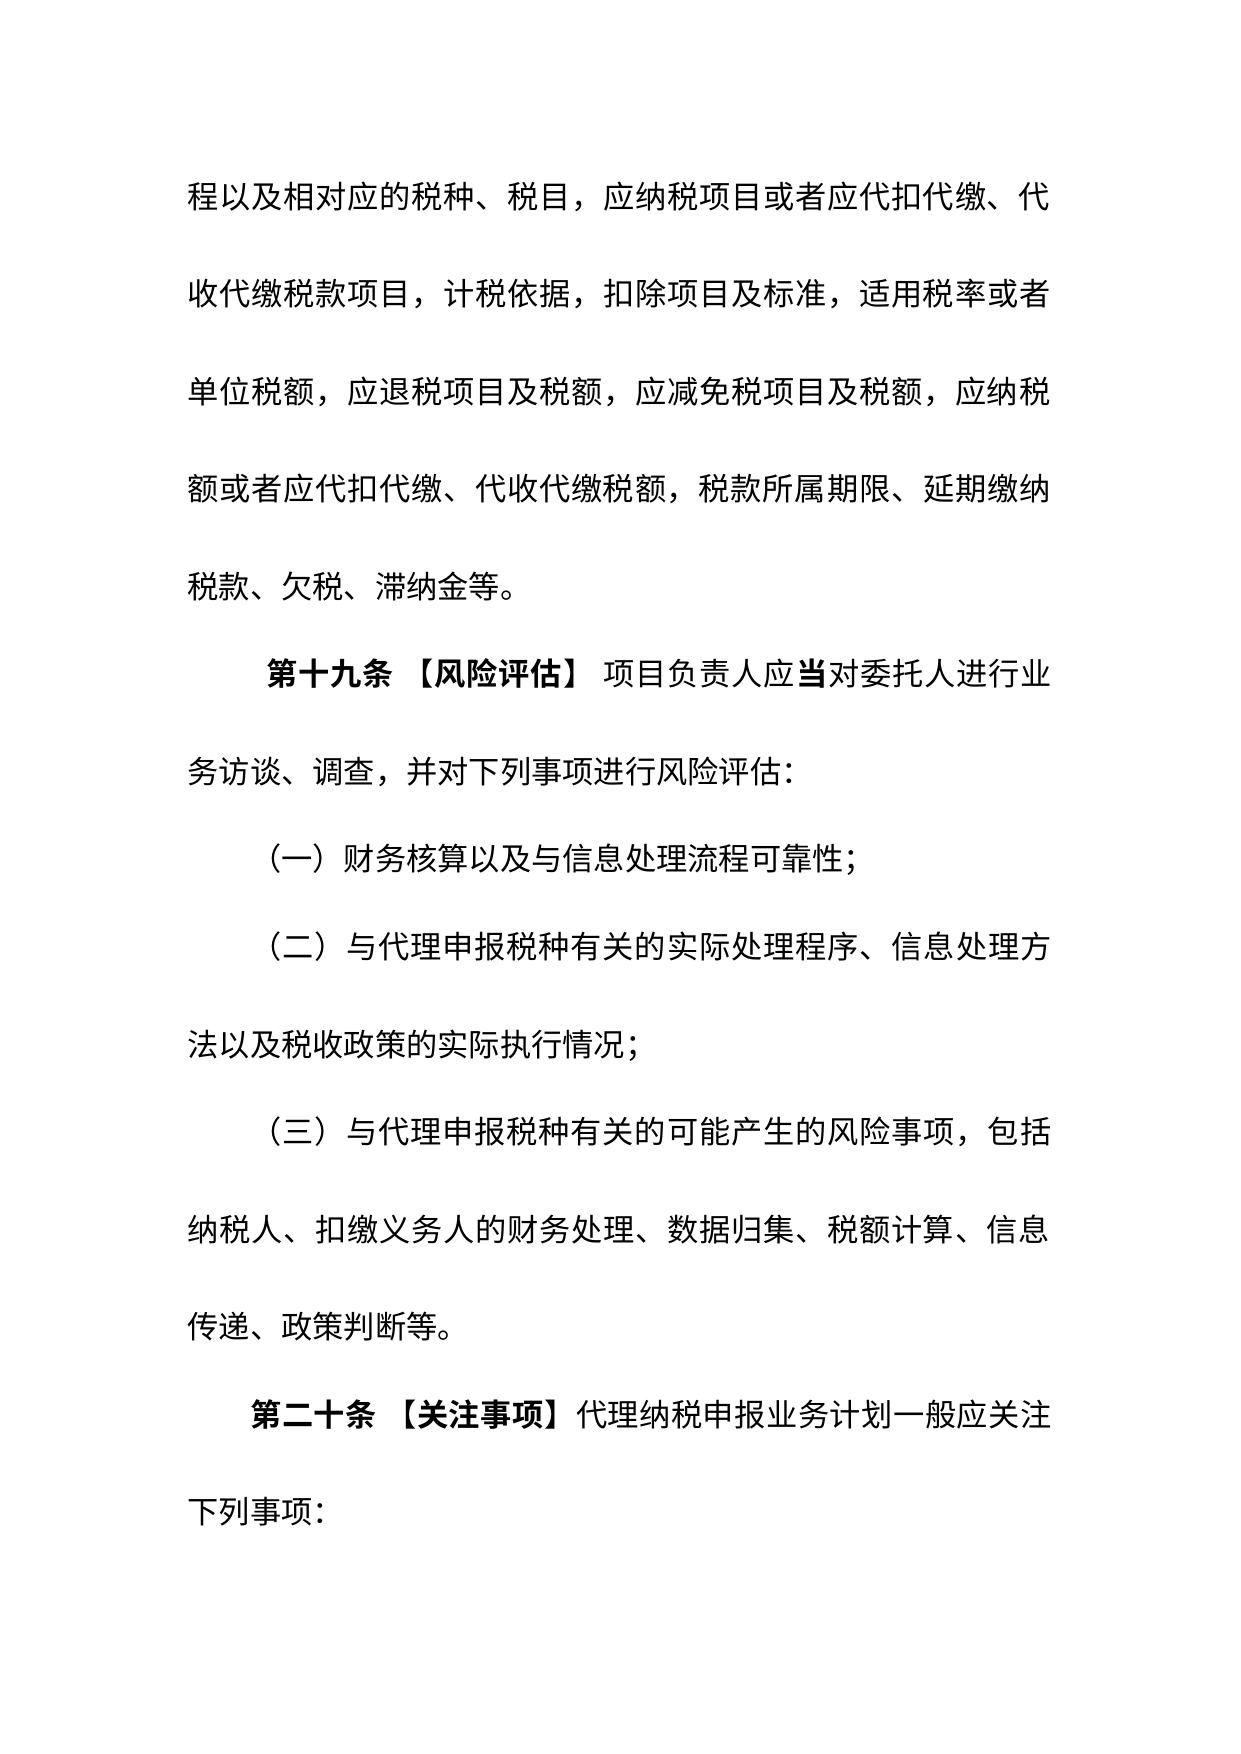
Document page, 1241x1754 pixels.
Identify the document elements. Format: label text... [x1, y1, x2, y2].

text （三）与代理申报税种有关的可能产生的风险事项，包括纳税人、扣缴义务人的财务处理、数据归集、税额计算、信息传递、政策判断等。 [187, 1097, 1053, 1357]
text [187, 162, 1053, 617]
text 第十九条 【风险评估】 项目负责人应当对委托人进行业务访谈、调查，并对下列事项进行风险评估： [187, 639, 1053, 802]
text （一）财务核算以及与信息处理流程可靠性； [187, 825, 1053, 890]
text （二）与代理申报税种有关的实际处理程序、信息处理方法以及税收政策的实际执行情况； [187, 912, 1053, 1075]
text 第二十条 【关注事项】代理纳税申报业务计划一般应关注下列事项： [187, 1380, 1053, 1542]
